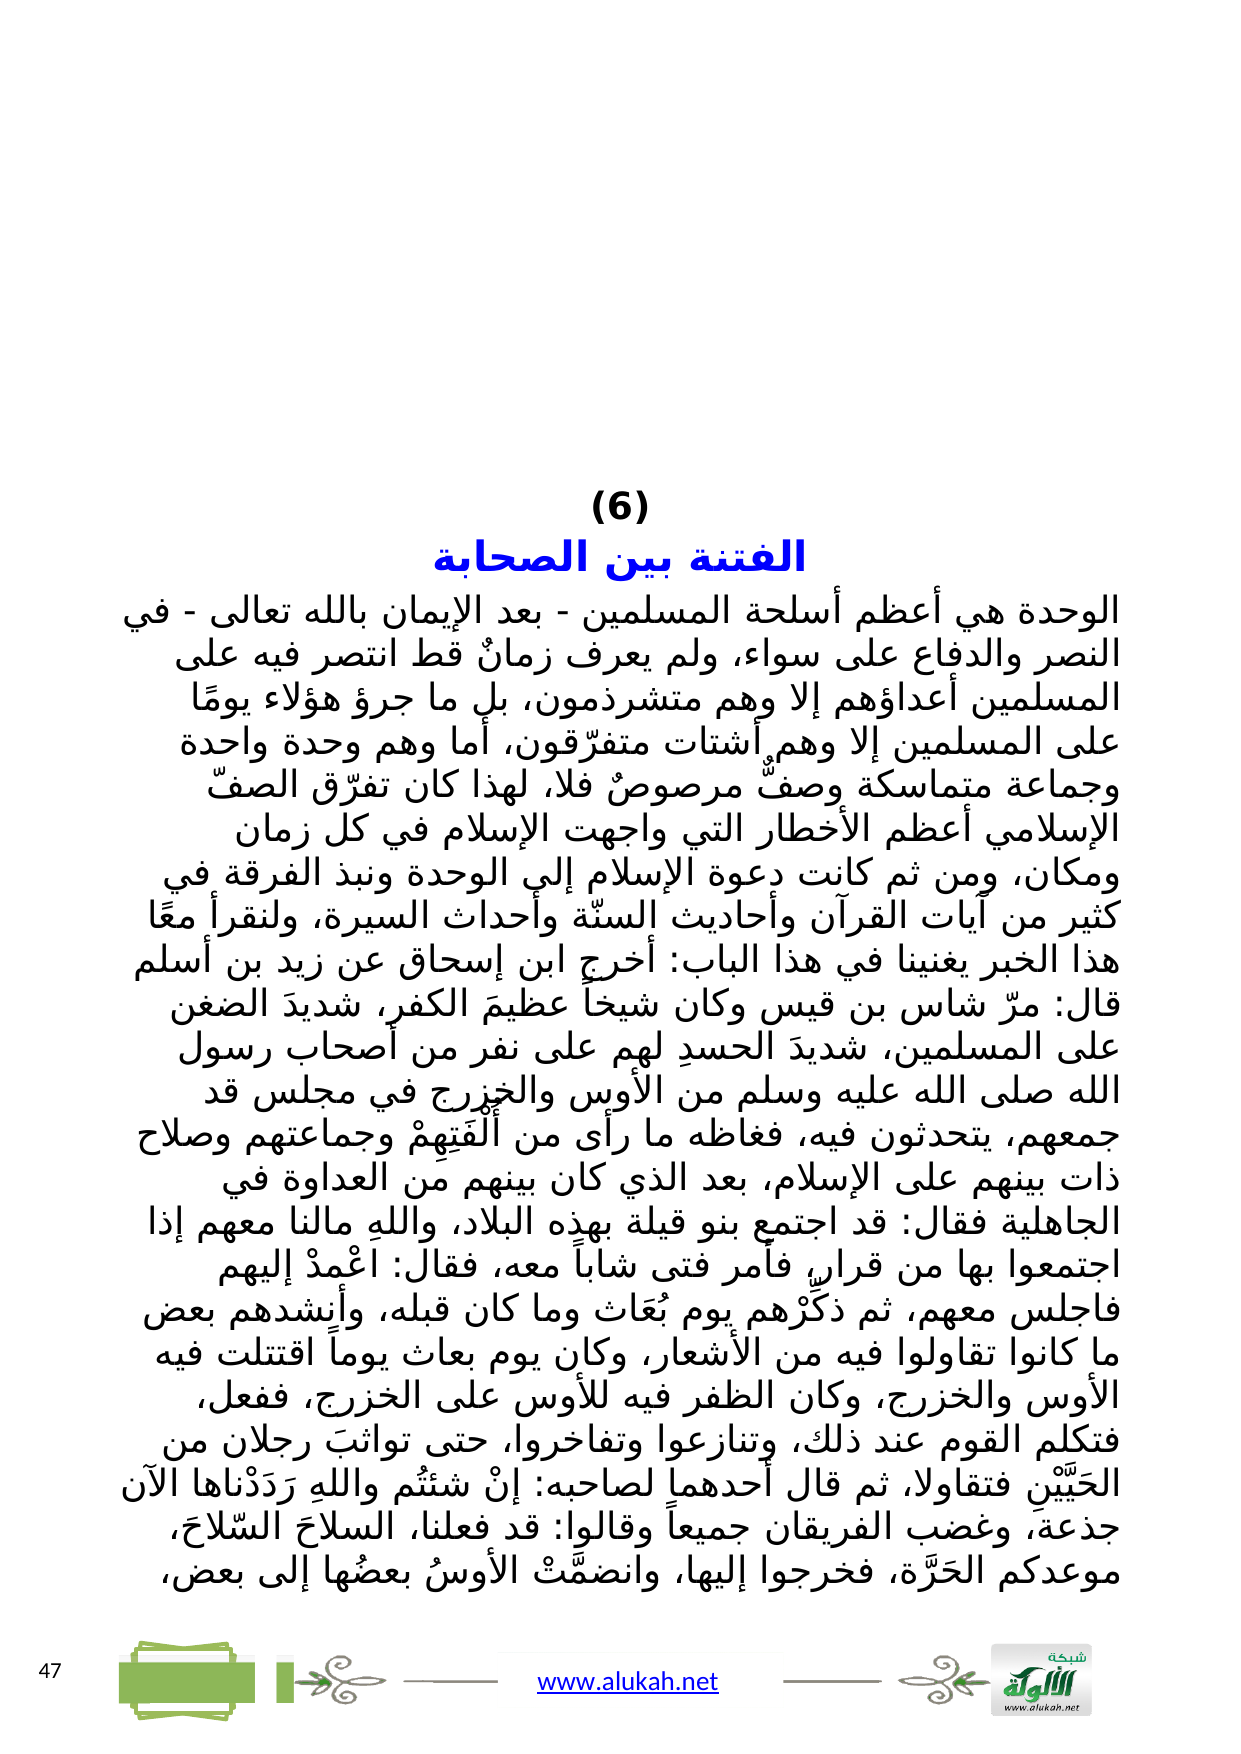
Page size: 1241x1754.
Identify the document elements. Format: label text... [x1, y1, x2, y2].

subtitle الفتنة بين الصحابة [118, 533, 1122, 581]
text (6) [118, 485, 1122, 528]
picture [117, 1641, 1093, 1723]
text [118, 588, 1122, 1592]
